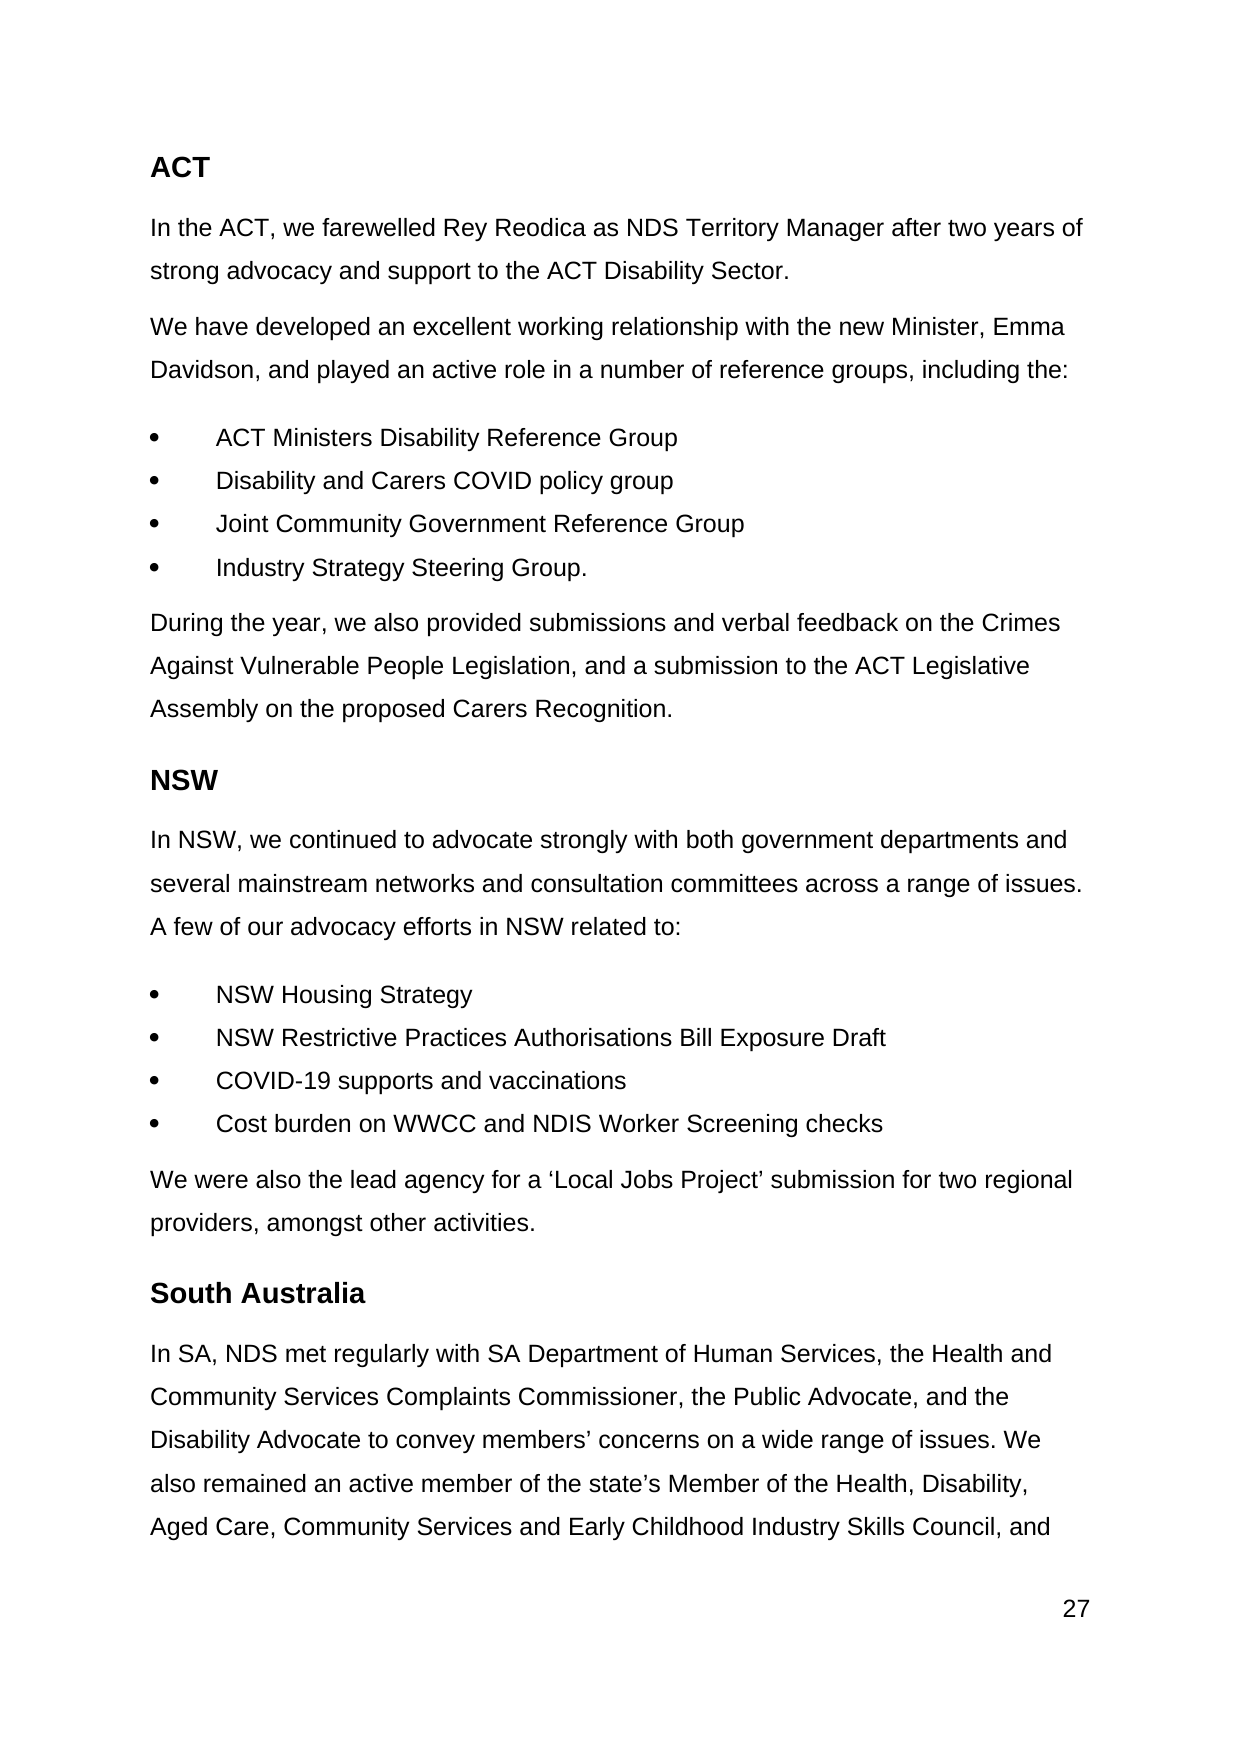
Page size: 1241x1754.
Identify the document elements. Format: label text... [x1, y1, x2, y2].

list COVID-19 supports and vaccinations [150, 1066, 1090, 1095]
subtitle South Australia [150, 1276, 1090, 1310]
list NSW Restrictive Practices Authorisations Bill Exposure Draft [150, 1023, 1090, 1052]
list NSW Housing Strategy [150, 980, 1090, 1009]
list Joint Community Government Reference Group [150, 509, 1090, 538]
text During the year, we also provided submissions and verbal feedback on the Crimes Against Vulnerable People Legislation, and a submission to the ACT Legislative Assembly on the proposed Carers Recognition. [150, 608, 1090, 723]
list Disability and Carers COVID policy group [150, 466, 1090, 495]
list ACT Ministers Disability Reference Group [150, 423, 1090, 452]
text We were also the lead agency for a ‘Local Jobs Project’ submission for two regional providers, amongst other activities. [150, 1165, 1090, 1237]
text We have developed an excellent working relationship with the new Minister, Emma Davidson, and played an active role in a number of reference groups, including the: [150, 312, 1090, 383]
list Industry Strategy Steering Group. [150, 552, 1090, 581]
list Cost burden on WWCC and NDIS Worker Screening checks [150, 1109, 1090, 1138]
subtitle NSW [150, 763, 1090, 796]
subtitle ACT [150, 150, 1090, 183]
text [150, 1339, 1090, 1541]
text In the ACT, we farewelled Rey Reodica as NDS Territory Manager after two years of strong advocacy and support to the ACT Disability Sector. [150, 213, 1090, 285]
text In NSW, we continued to advocate strongly with both government departments and several mainstream networks and consultation committees across a range of issues. A few of our advocacy efforts in NSW related to: [150, 825, 1090, 940]
